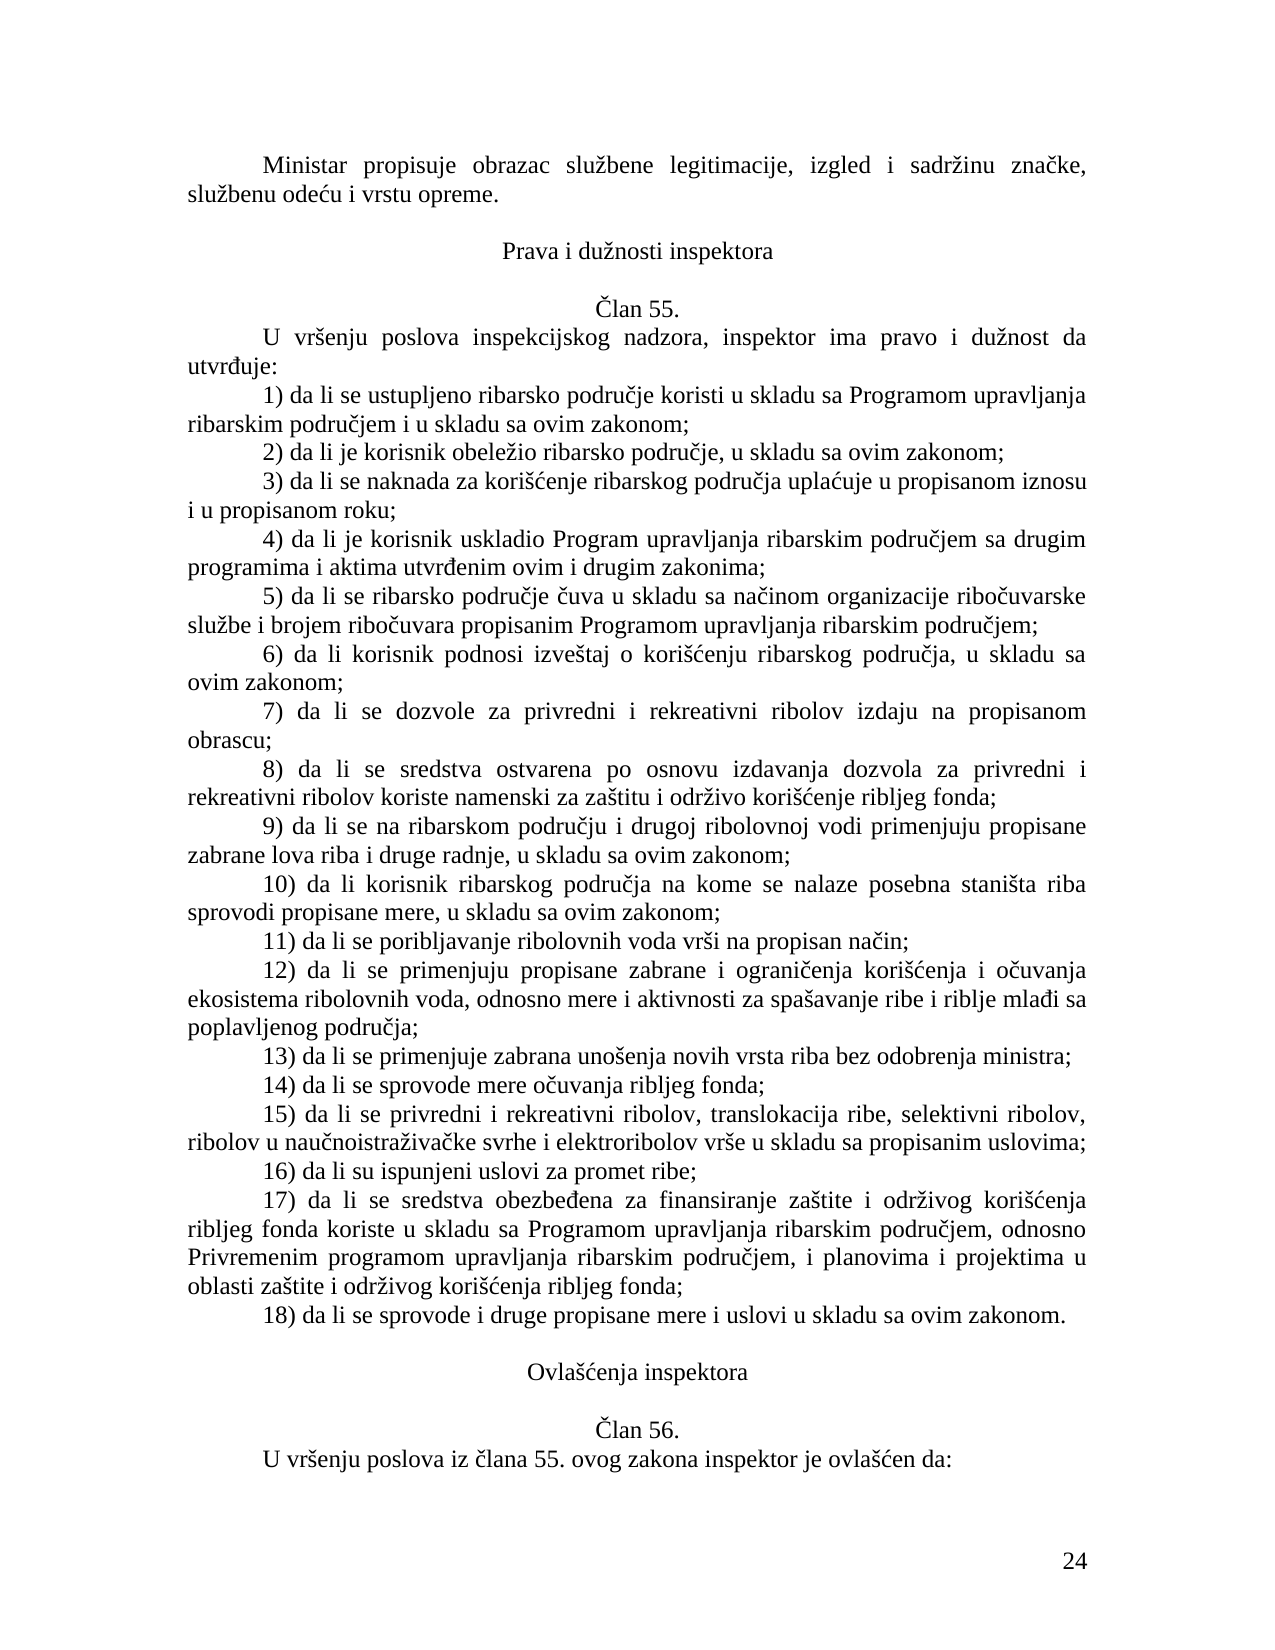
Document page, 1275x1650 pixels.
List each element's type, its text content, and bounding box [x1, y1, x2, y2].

text 1) da li se ustupljeno ribarsko područje koristi u skladu sa Programom upravljanja ribarskim područjem i u skladu sa ovim zakonom; [187, 380, 1087, 437]
text 15) da li se privredni i rekreativni ribolov, translokacija ribe, selektivni ribolov, ribolov u naučnoistraživačke svrhe i elektroribolov vrše u skladu sa propisanim uslovima; [187, 1099, 1087, 1156]
text 5) da li se ribarsko područje čuva u skladu sa načinom organizacije ribočuvarske službe i brojem ribočuvara propisanim Programom upravljanja ribarskim područjem; [187, 581, 1087, 639]
text 18) da li se sprovode i druge propisane mere i uslovi u skladu sa ovim zakonom. [187, 1300, 1087, 1329]
text Ministar propisuje obrazac službene legitimacije, izgled i sadržinu značke, službenu odeću i vrstu opreme. [187, 150, 1087, 207]
text 2) da li je korisnik obeležio ribarsko područje, u skladu sa ovim zakonom; [187, 437, 1087, 466]
text 6) da li korisnik podnosi izveštaj o korišćenju ribarskog područja, u skladu sa ovim zakonom; [187, 639, 1087, 696]
text U vršenju poslova inspekcijskog nadzora, inspektor ima pravo i dužnost da utvrđuje: [187, 322, 1087, 380]
text 12) da li se primenjuju propisane zabrane i ograničenja korišćenja i očuvanja ekosistema ribolovnih voda, odnosno mere i aktivnosti za spašavanje ribe i riblje mlađi sa poplavljenog područja; [187, 955, 1087, 1041]
text 8) da li se sredstva ostvarena po osnovu izdavanja dozvola za privredni i rekreativni ribolov koriste namenski za zaštitu i održivo korišćenje ribljeg fonda; [187, 754, 1087, 811]
text 9) da li se na ribarskom području i drugoj ribolovnoj vodi primenjuju propisane zabrane lova riba i druge radnje, u skladu sa ovim zakonom; [187, 811, 1087, 869]
text 3) da li se naknada za korišćenje ribarskog područja uplaćuje u propisanom iznosu i u propisanom roku; [187, 466, 1087, 524]
text 13) da li se primenjuje zabrana unošenja novih vrsta riba bez odobrenja ministra; [187, 1041, 1087, 1070]
text 10) da li korisnik ribarskog područja na kome se nalaze posebna staništa riba sprovodi propisane mere, u skladu sa ovim zakonom; [187, 869, 1087, 926]
text Član 56. [187, 1415, 1087, 1444]
text Član 55. [187, 294, 1087, 322]
text Ovlašćenja inspektora [187, 1357, 1087, 1386]
text U vršenju poslova iz člana 55. ovog zakona inspektor je ovlašćen da: [187, 1444, 1087, 1472]
text Prava i dužnosti inspektora [187, 236, 1087, 265]
text 4) da li je korisnik uskladio Program upravljanja ribarskim područjem sa drugim programima i aktima utvrđenim ovim i drugim zakonima; [187, 524, 1087, 581]
text 14) da li se sprovode mere očuvanja ribljeg fonda; [187, 1070, 1087, 1099]
text 11) da li se poribljavanje ribolovnih voda vrši na propisan način; [187, 926, 1087, 955]
text 16) da li su ispunjeni uslovi za promet ribe; [187, 1156, 1087, 1185]
text 7) da li se dozvole za privredni i rekreativni ribolov izdaju na propisanom obrascu; [187, 696, 1087, 754]
text 17) da li se sredstva obezbeđena za finansiranje zaštite i održivog korišćenja ribljeg fonda koriste u skladu sa Programom upravljanja ribarskim područjem, odnosno Privremenim programom upravljanja ribarskim područjem, i planovima i projektima u oblasti zaštite i održivog korišćenja ribljeg fonda; [187, 1185, 1087, 1300]
